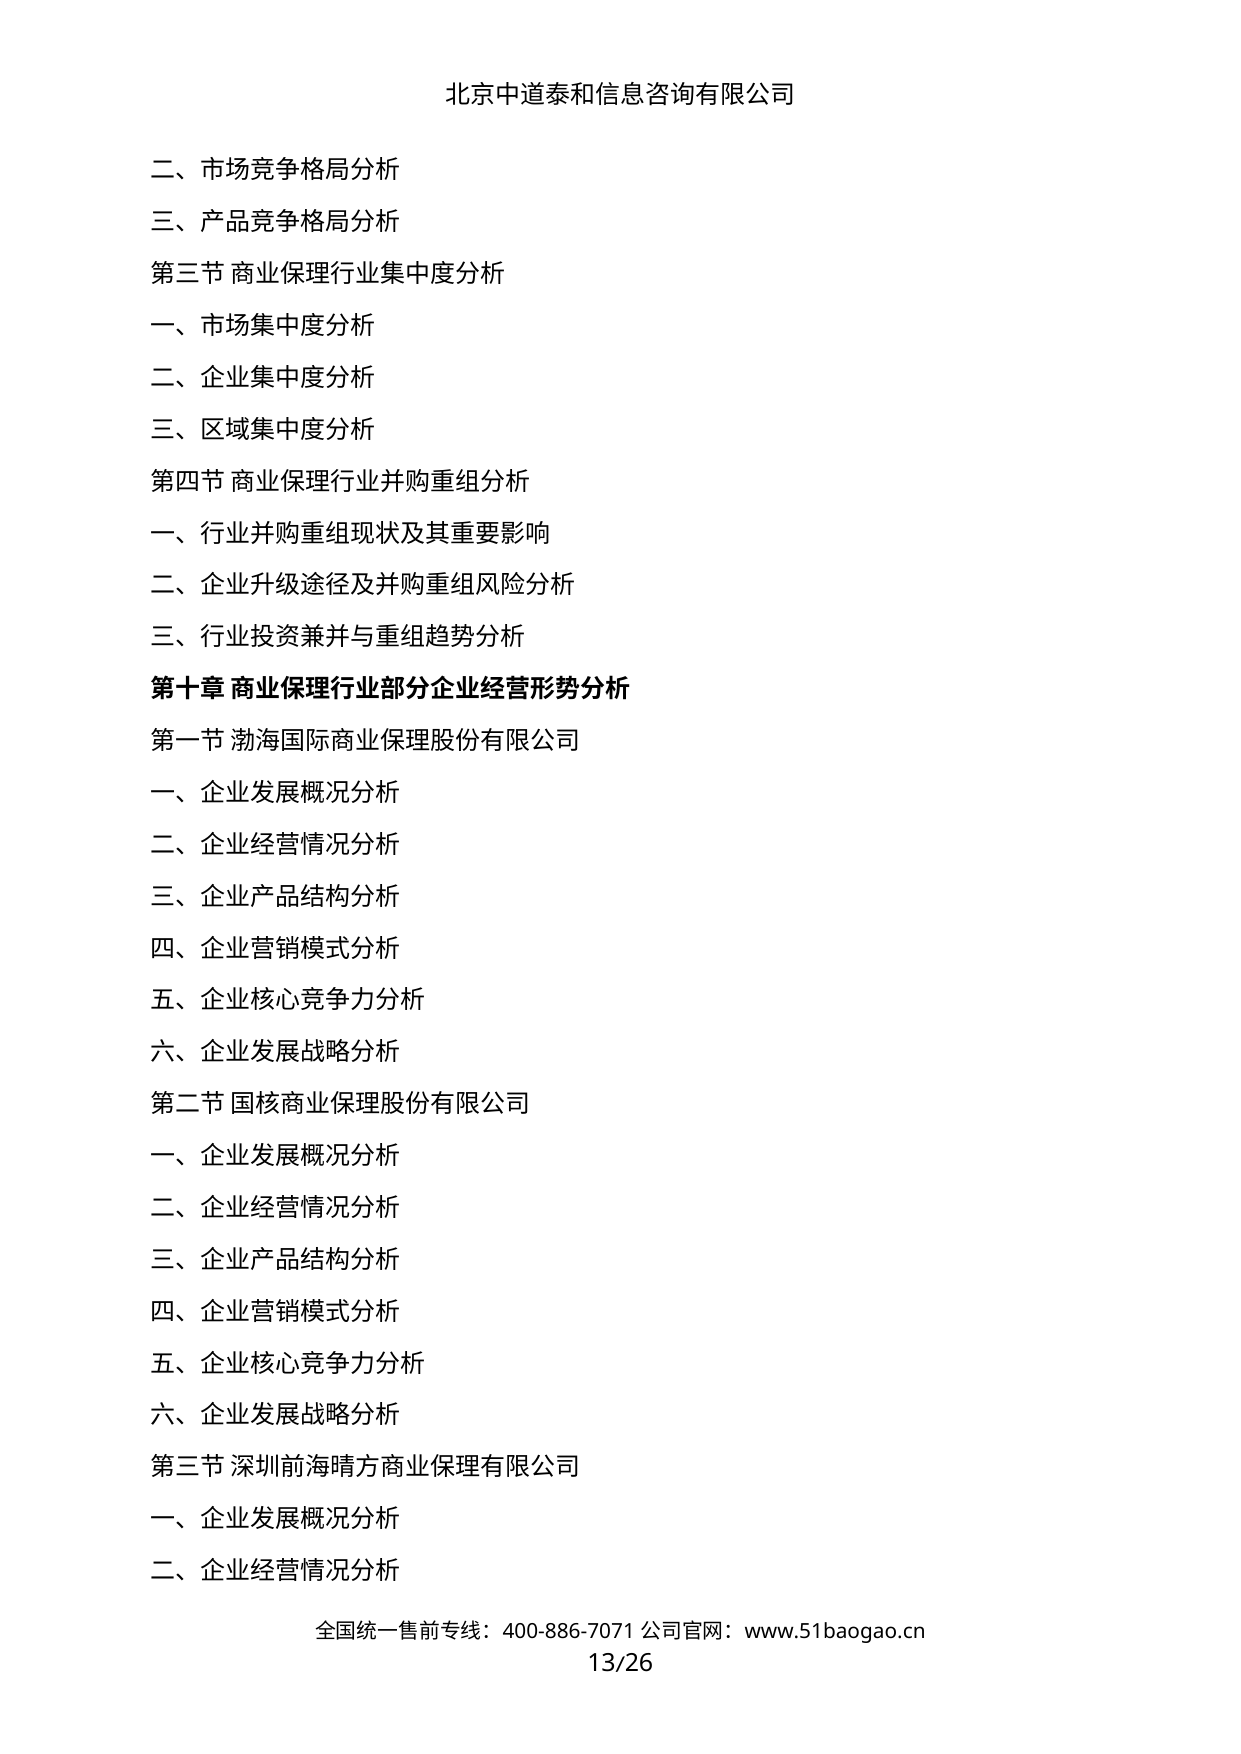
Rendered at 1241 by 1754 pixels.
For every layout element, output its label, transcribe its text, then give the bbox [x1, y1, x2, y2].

text 三、企业产品结构分析 [150, 876, 1090, 912]
text 四、企业营销模式分析 [150, 1291, 1090, 1327]
text 第四节 商业保理行业并购重组分析 [150, 461, 1090, 497]
text 第三节 深圳前海晴方商业保理有限公司 [150, 1447, 1090, 1483]
text 二、市场竞争格局分析 [150, 150, 1090, 186]
text 五、企业核心竞争力分析 [150, 980, 1090, 1016]
text 二、企业经营情况分析 [150, 1551, 1090, 1587]
text 二、企业升级途径及并购重组风险分析 [150, 565, 1090, 601]
text 六、企业发展战略分析 [150, 1032, 1090, 1068]
text 三、企业产品结构分析 [150, 1239, 1090, 1276]
text 四、企业营销模式分析 [150, 928, 1090, 964]
text 三、区域集中度分析 [150, 409, 1090, 446]
text 三、行业投资兼并与重组趋势分析 [150, 617, 1090, 653]
text 三、产品竞争格局分析 [150, 202, 1090, 238]
text 一、企业发展概况分析 [150, 772, 1090, 809]
text 二、企业经营情况分析 [150, 824, 1090, 861]
text 六、企业发展战略分析 [150, 1395, 1090, 1431]
text 一、企业发展概况分析 [150, 1136, 1090, 1172]
text 二、企业经营情况分析 [150, 1187, 1090, 1224]
text 二、企业集中度分析 [150, 357, 1090, 394]
text 第三节 商业保理行业集中度分析 [150, 254, 1090, 290]
text 一、企业发展概况分析 [150, 1499, 1090, 1535]
text 第一节 渤海国际商业保理股份有限公司 [150, 721, 1090, 757]
text 五、企业核心竞争力分析 [150, 1343, 1090, 1379]
text 第二节 国核商业保理股份有限公司 [150, 1084, 1090, 1120]
text 第十章 商业保理行业部分企业经营形势分析 [150, 669, 1090, 705]
text 一、行业并购重组现状及其重要影响 [150, 513, 1090, 549]
text 一、市场集中度分析 [150, 306, 1090, 342]
